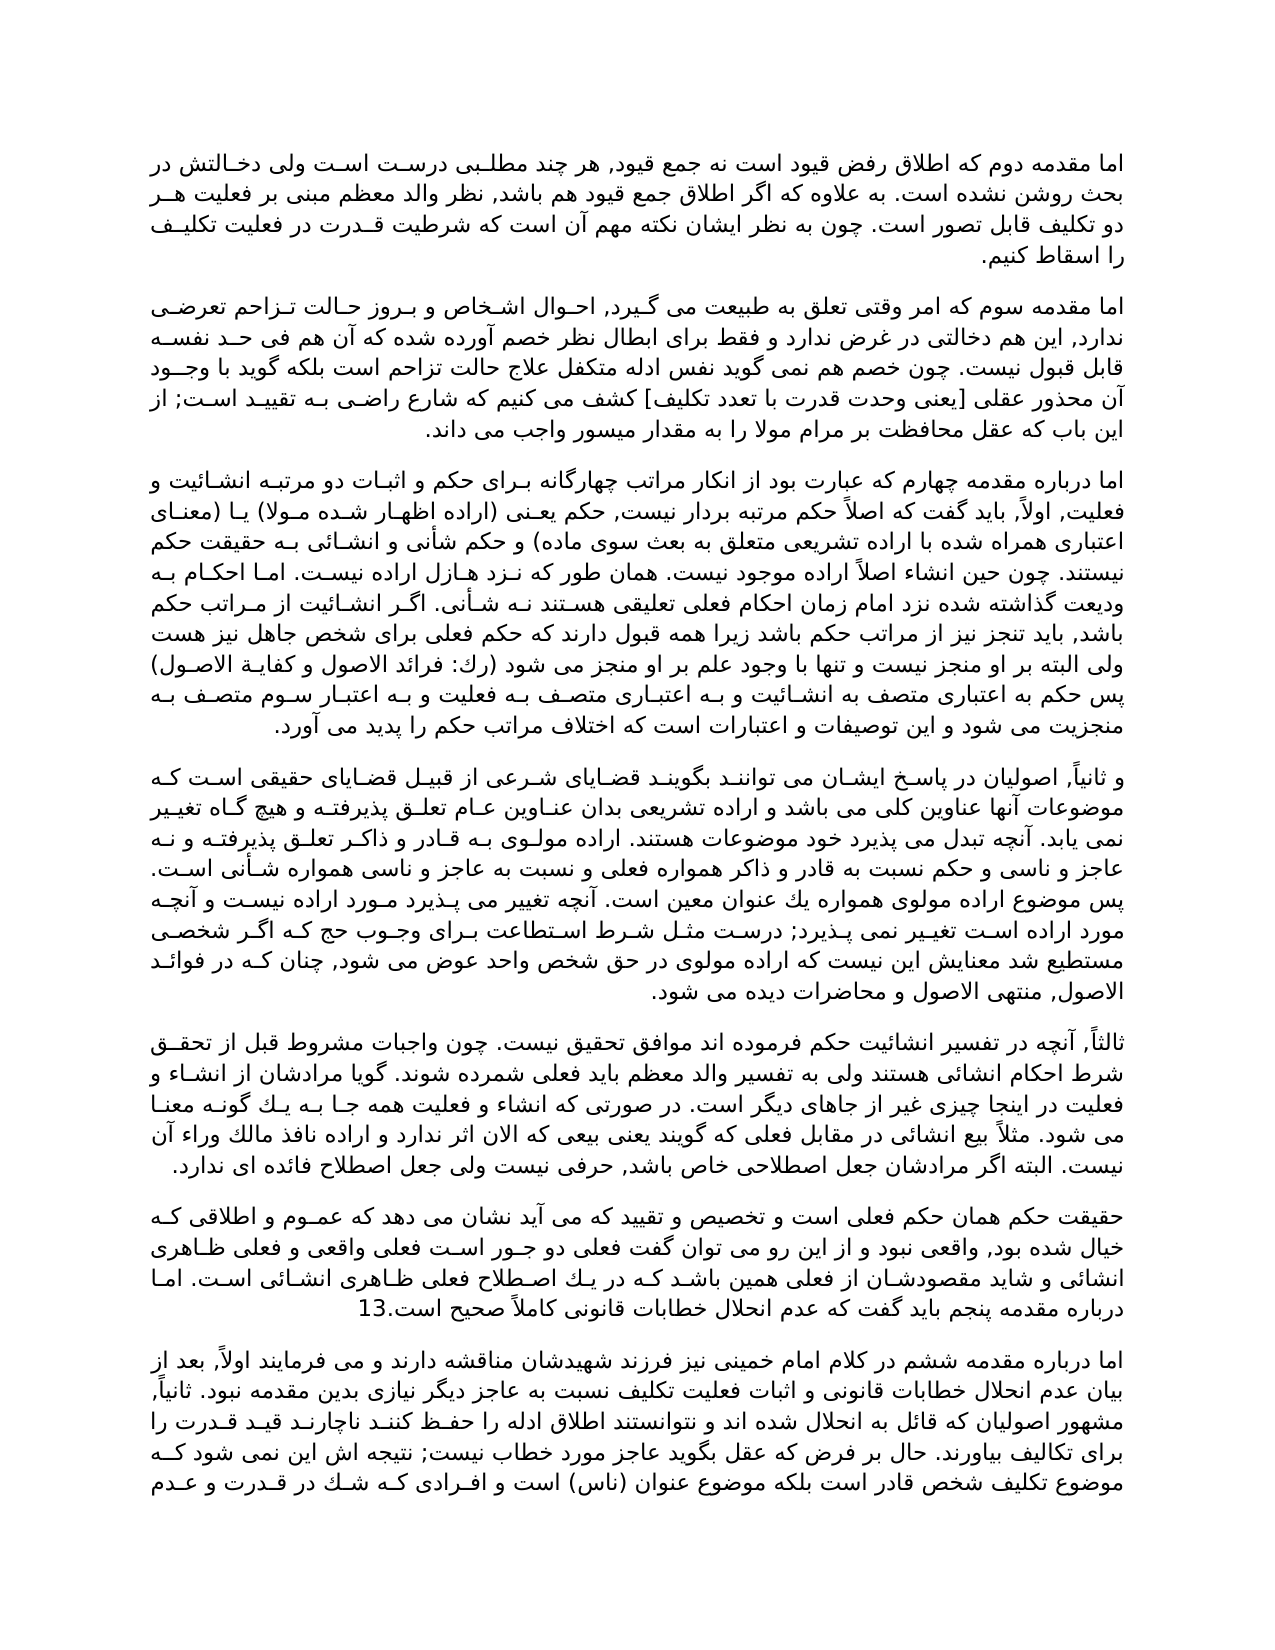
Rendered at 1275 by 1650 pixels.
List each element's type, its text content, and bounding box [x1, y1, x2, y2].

text اما مقدمه سوم كه امر وقتى تعلق به طبيعت مى گيرد, احوال اشخاص و بروز حالت تزاحم تعرضى ندارد, اين هم دخالتى در غرض ندارد و فقط براى ابطال نظر خصم آورده شده كه آن هم فى حد نفسه قابل قبول نيست. چون خصم هم نمى گويد نفس ادله متكفل علاج حالت تزاحم است بلكه گويد با وجود آن محذور عقلى [يعنى وحدت قدرت با تعدد تكليف] كشف مى كنيم كه شارع راضى به تقييد است; از اين باب كه عقل محافظت بر مرام مولا را به مقدار ميسور واجب مى داند. [150, 293, 1125, 442]
text اما مقدمه دوم كه اطلاق رفض قيود است نه جمع قيود, هر چند مطلبى درست است ولى دخالتش در بحث روشن نشده است. به علاوه كه اگر اطلاق جمع قيود هم باشد, نظر والد معظم مبنى بر فعليت هر دو تكليف قابل تصور است. چون به نظر ايشان نكته مهم آن است كه شرطيت قدرت در فعليت تكليف را اسقاط كنيم. [150, 150, 1125, 268]
text اما درباره مقدمه چهارم كه عبارت بود از انكار مراتب چهارگانه براى حكم و اثبات دو مرتبه انشائيت و فعليت, اولاً, بايد گفت كه اصلاً حكم مرتبه بردار نيست, حكم يعنى (اراده اظهار شده مولا) يا (معناى اعتبارى همراه شده با اراده تشريعى متعلق به بعث سوى ماده) و حكم شأنى و انشائى به حقيقت حكم نيستند. چون حين انشاء اصلاً اراده موجود نيست. همان طور كه نزد هازل اراده نيست. اما احكام به وديعت گذاشته شده نزد امام زمان احكام فعلى تعليقى هستند نه شأنى. اگر انشائيت از مراتب حكم باشد, بايد تنجز نيز از مراتب حكم باشد زيرا همه قبول دارند كه حكم فعلى براى شخص جاهل نيز هست ولى البته بر او منجز نيست و تنها با وجود علم بر او منجز مى شود (رك: فرائد الاصول و كفاية الاصول) پس حكم به اعتبارى متصف به انشائيت و به اعتبارى متصف به فعليت و به اعتبار سوم متصف به منجزيت مى شود و اين توصيفات و اعتبارات است كه اختلاف مراتب حكم را پديد مى آورد. [150, 467, 1125, 739]
text و ثانياً, اصوليان در پاسخ ايشان مى توانند بگويند قضاياى شرعى از قبيل قضاياى حقيقى است كه موضوعات آنها عناوين كلى مى باشد و اراده تشريعى بدان عناوين عام تعلق پذيرفته و هيچ گاه تغيير نمى يابد. آنچه تبدل مى پذيرد خود موضوعات هستند. اراده مولوى به قادر و ذاكر تعلق پذيرفته و نه عاجز و ناسى و حكم نسبت به قادر و ذاكر همواره فعلى و نسبت به عاجز و ناسى همواره شأنى است. پس موضوع اراده مولوى همواره يك عنوان معين است. آنچه تغيير مى پذيرد مورد اراده نيست و آنچه مورد اراده است تغيير نمى پذيرد; درست مثل شرط استطاعت براى وجوب حج كه اگر شخصى مستطيع شد معنايش اين نيست كه اراده مولوى در حق شخص واحد عوض مى شود, چنان كه در فوائد الاصول, منتهى الاصول و محاضرات ديده مى شود. [150, 764, 1125, 1005]
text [150, 1347, 1125, 1496]
text حقيقت حكم همان حكم فعلى است و تخصيص و تقييد كه مى آيد نشان مى دهد كه عموم و اطلاقى كه خيال شده بود, واقعى نبود و از اين رو مى توان گفت فعلى دو جور است فعلى واقعى و فعلى ظاهرى انشائى و شايد مقصودشان از فعلى همين باشد كه در يك اصطلاح فعلى ظاهرى انشائى است. اما درباره مقدمه پنجم بايد گفت كه عدم انحلال خطابات قانونى كاملاً صحيح است.13 [150, 1203, 1125, 1322]
text ثالثاً, آنچه در تفسير انشائيت حكم فرموده اند موافق تحقيق نيست. چون واجبات مشروط قبل از تحقق شرط احكام انشائى هستند ولى به تفسير والد معظم بايد فعلى شمرده شوند. گويا مرادشان از انشاء و فعليت در اينجا چيزى غير از جاهاى ديگر است. در صورتى كه انشاء و فعليت همه جا به يك گونه معنا مى شود. مثلاً بيع انشائى در مقابل فعلى كه گويند يعنى بيعى كه الان اثر ندارد و اراده نافذ مالك وراء آن نيست. البته اگر مرادشان جعل اصطلاحى خاص باشد, حرفى نيست ولى جعل اصطلاح فائده اى ندارد. [150, 1029, 1125, 1179]
